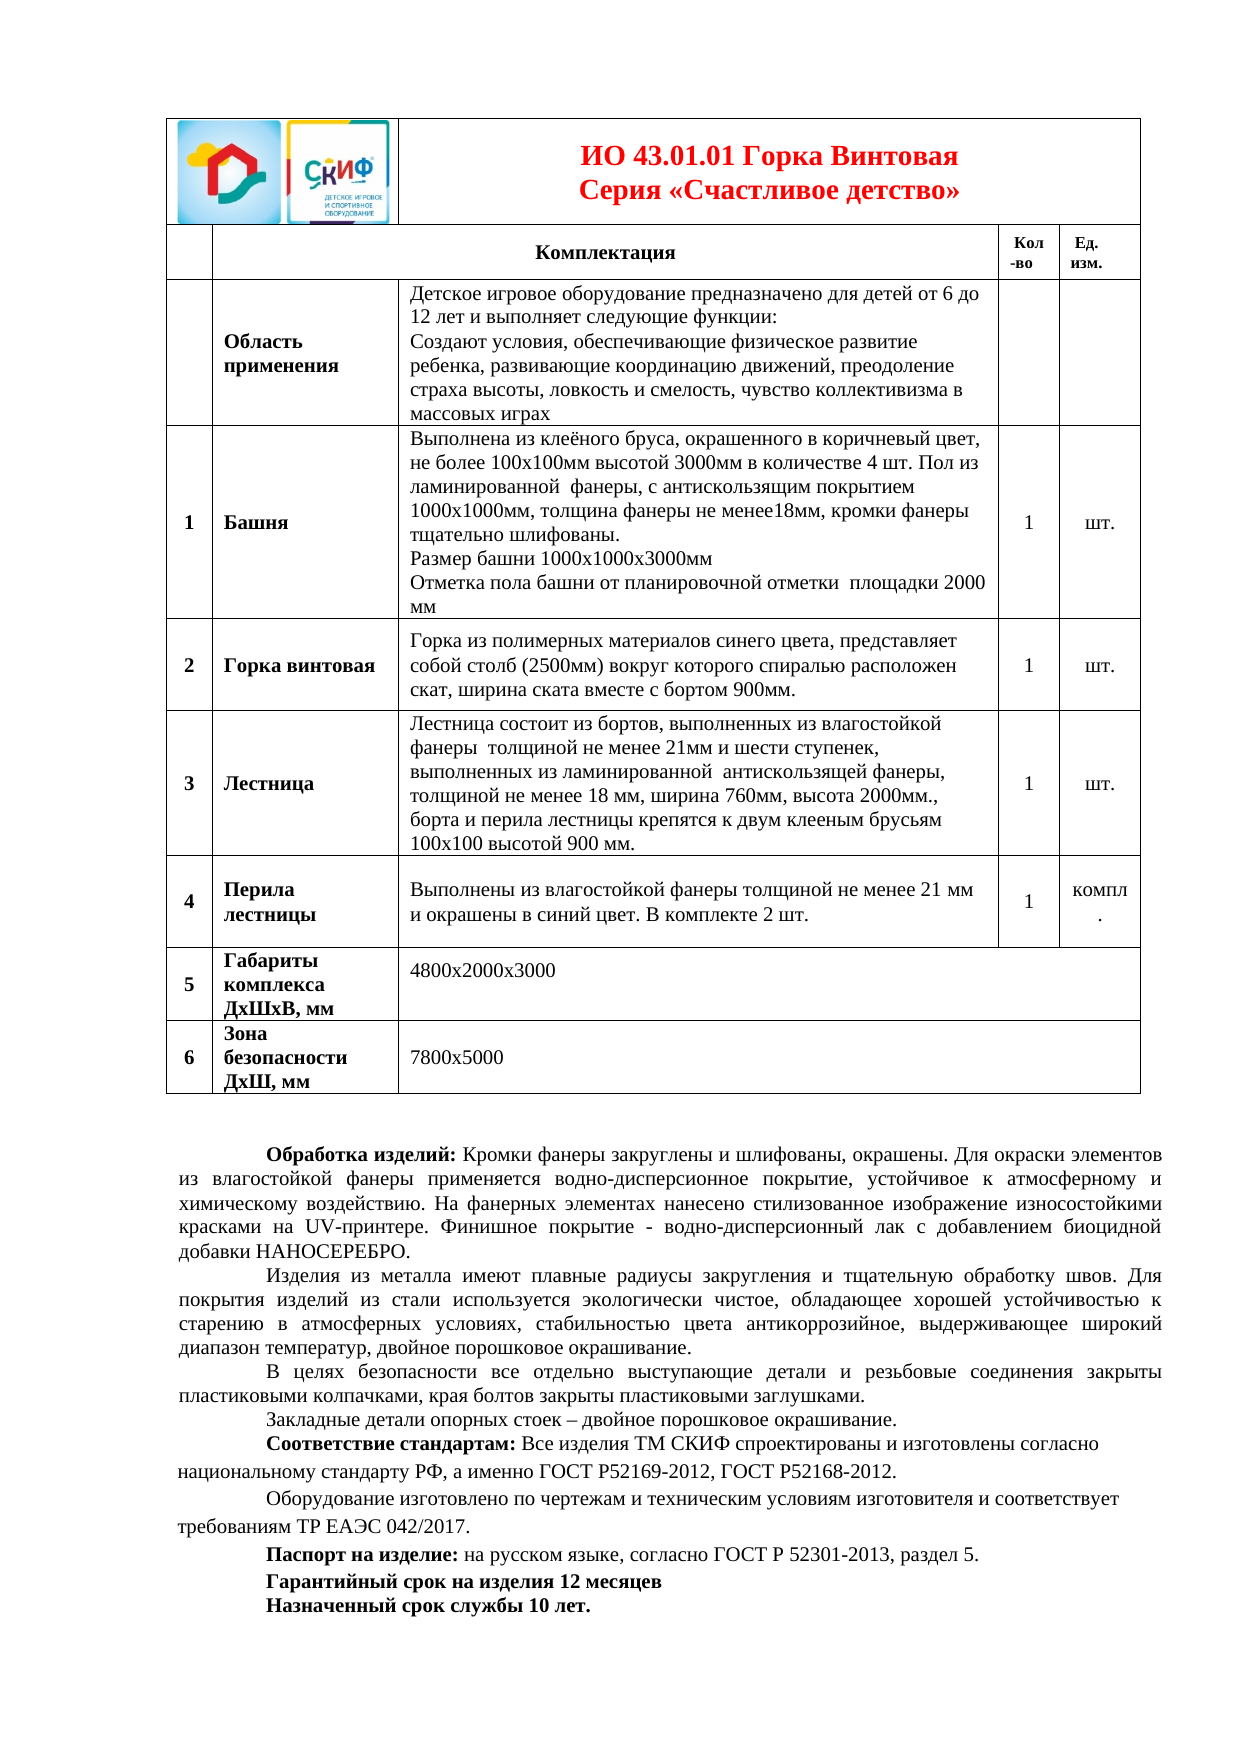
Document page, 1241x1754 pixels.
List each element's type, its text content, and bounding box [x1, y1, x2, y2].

table_cell Габариты комплекса ДхШхВ, мм [213, 948, 398, 1020]
table_cell [1060, 280, 1140, 425]
table_cell шт. [1060, 711, 1140, 855]
text Гарантийный срок на изделия 12 месяцев [179, 1569, 1163, 1593]
text Соответствие стандартам: Все изделия ТМ СКИФ спроектированы и изготовлены согласно национальному стандарту РФ, а именно ГОСТ Р52169-2012, ГОСТ Р52168-2012. [177, 1431, 1152, 1483]
table_cell 1 [999, 856, 1059, 947]
text Паспорт на изделие: на русском языке, согласно ГОСТ Р 52301-2013, раздел 5. [177, 1541, 1152, 1566]
table_cell шт. [1060, 619, 1140, 710]
table_cell 7800х5000 [399, 1021, 1140, 1093]
table_cell Область применения [213, 280, 398, 425]
table_cell Выполнена из клеёного бруса, окрашенного в коричневый цвет, не более 100х100мм высотой 3000мм в количестве 4 шт. Пол из ламинированной фанеры, с антискользящим покрытием 1000х1000мм, толщина фанеры не менее18мм, кромки фанеры тщательно шлифованы. Размер башни 1000х1000х3000мм Отметка пола башни от планировочной отметки площадки 2000 мм [399, 426, 998, 618]
table_cell [999, 280, 1059, 425]
table_cell Лестница состоит из бортов, выполненных из влагостойкой фанеры толщиной не менее 21мм и шести ступенек, выполненных из ламинированной антискользящей фанеры, толщиной не менее 18 мм, ширина 760мм, высота 2000мм., борта и перила лестницы крепятся к двум клееным брусьям 100х100 высотой 900 мм. [399, 711, 998, 855]
text Изделия из металла имеют плавные радиусы закругления и тщательную обработку швов. Для покрытия изделий из стали используется экологически чистое, обладающее хорошей устойчивостью к старению в атмосферных условиях, стабильностью цвета антикоррозийное, выдерживающее широкий диапазон температур, двойное порошковое окрашивание. [179, 1263, 1163, 1359]
table_cell Башня [213, 426, 398, 618]
table_cell 5 [167, 948, 212, 1020]
table_cell компл. [1060, 856, 1140, 947]
table_cell 3 [167, 711, 212, 855]
table_cell 1 [999, 619, 1059, 710]
table_cell Выполнены из влагостойкой фанеры толщиной не менее 21 мм и окрашены в синий цвет. В комплекте 2 шт. [399, 856, 998, 947]
table_cell 1 [999, 711, 1059, 855]
table_cell 4800х2000х3000 [399, 948, 1140, 1020]
table_cell 1 [999, 426, 1059, 618]
table_header [167, 119, 398, 224]
table_cell Горка из полимерных материалов синего цвета, представляет собой столб (2500мм) вокруг которого спиралью расположен скат, ширина ската вместе с бортом 900мм. [399, 619, 998, 710]
text Оборудование изготовлено по чертежам и техническим условиям изготовителя и соответствует требованиям ТР ЕАЭС 042/2017. [177, 1486, 1152, 1538]
table_cell шт. [1060, 426, 1140, 618]
table_cell Зона безопасности ДхШ, мм [213, 1021, 398, 1093]
table_cell Детское игровое оборудование предназначено для детей от 6 до 12 лет и выполняет следующие функции: Создают условия, обеспечивающие физическое развитие ребенка, развивающие координацию движений, преодоление страха высоты, ловкость и смелость, чувство коллективизма в массовых играх [399, 280, 998, 425]
table_cell 4 [167, 856, 212, 947]
text В целях безопасности все отдельно выступающие детали и резьбовые соединения закрыты пластиковыми колпачками, края болтов закрыты пластиковыми заглушками. [179, 1359, 1163, 1407]
text Обработка изделий: Кромки фанеры закруглены и шлифованы, окрашены. Для окраски элементов из влагостойкой фанеры применяется водно-дисперсионное покрытие, устойчивое к атмосферному и химическому воздействию. На фанерных элементах нанесено стилизованное изображение износостойкими красками на UV-принтере. Финишное покрытие - водно-дисперсионный лак с добавлением биоцидной добавки НАНОСЕРЕБРО. [179, 1142, 1163, 1263]
table_cell [167, 225, 212, 279]
table_cell Комплектация [213, 225, 998, 279]
table_cell Ед. изм. [1060, 225, 1140, 279]
table_cell Горка винтовая [213, 619, 398, 710]
table_header ИО 43.01.01 Горка Винтовая Серия «Счастливое детство» [399, 119, 1140, 224]
table_cell 6 [167, 1021, 212, 1093]
table_cell Кол-во [999, 225, 1059, 279]
text Закладные детали опорных стоек – двойное порошковое окрашивание. [179, 1407, 1163, 1431]
table_cell 2 [167, 619, 212, 710]
table_cell Перила лестницы [213, 856, 398, 947]
text Назначенный срок службы 10 лет. [192, 1593, 1152, 1617]
table_cell Лестница [213, 711, 398, 855]
picture [177, 120, 390, 224]
table_cell 1 [167, 426, 212, 618]
table_cell [167, 280, 212, 425]
